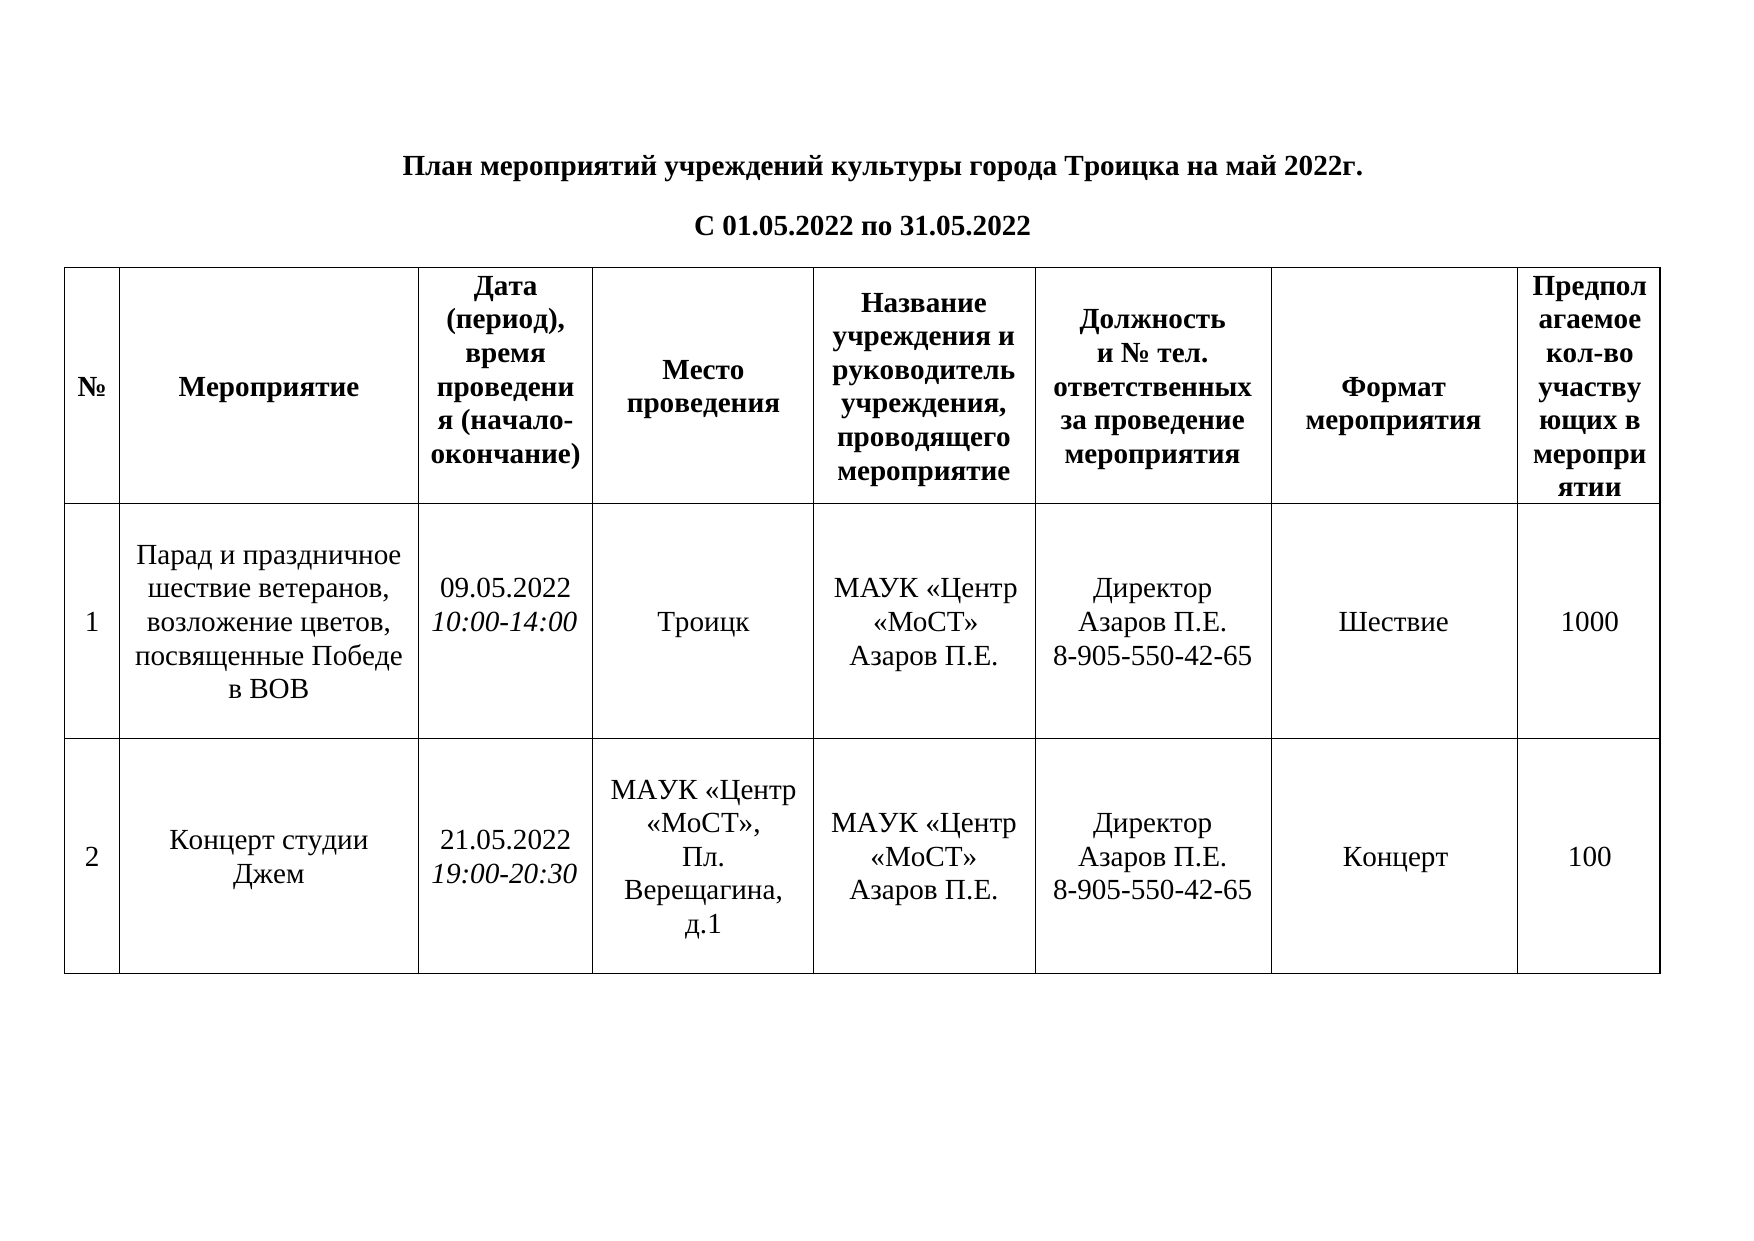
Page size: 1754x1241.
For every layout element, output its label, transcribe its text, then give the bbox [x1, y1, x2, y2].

table_cell Троицк [593, 504, 813, 738]
table_header Дата (период), время проведения (начало-окончание) [419, 268, 592, 503]
table_cell 09.05.2022 10:00-14:00 [419, 504, 592, 738]
table_cell Парад и праздничное шествие ветеранов, возложение цветов, посвященные Победе в ВОВ [120, 504, 418, 738]
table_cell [814, 739, 1035, 973]
table_header Мероприятие [120, 268, 418, 503]
table_cell Концерт студии Джем [120, 739, 418, 973]
table_cell Концерт [1272, 739, 1517, 973]
table_header Формат мероприятия [1272, 268, 1517, 503]
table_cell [593, 739, 813, 973]
table_cell 1 [65, 504, 119, 738]
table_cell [1036, 739, 1271, 973]
table_header Должность и № тел. ответственных за проведение мероприятия [1036, 268, 1271, 503]
table_cell МАУК «Центр «МоСТ» Азаров П.Е. [814, 504, 1035, 738]
table_cell 21.05.2022 19:00-20:30 [419, 739, 592, 973]
table_cell Директор Азаров П.Е. 8-905-550-42-65 [1036, 504, 1271, 738]
table_cell 100 [1518, 739, 1659, 973]
table_header № [65, 268, 119, 503]
table_header Название учреждения и руководитель учреждения, проводящего мероприятие [814, 268, 1035, 503]
table_cell 2 [65, 739, 119, 973]
text С 01.05.2022 по 31.05.2022 [89, 208, 1636, 241]
text План мероприятий учреждений культуры города Троицка на май 2022г. [89, 148, 1636, 182]
table_header Предполагаемое кол-во участвующих в мероприятии [1518, 268, 1659, 503]
table_header Место проведения [593, 268, 813, 503]
table_cell Шествие [1272, 504, 1517, 738]
table_cell 1000 [1518, 504, 1659, 738]
